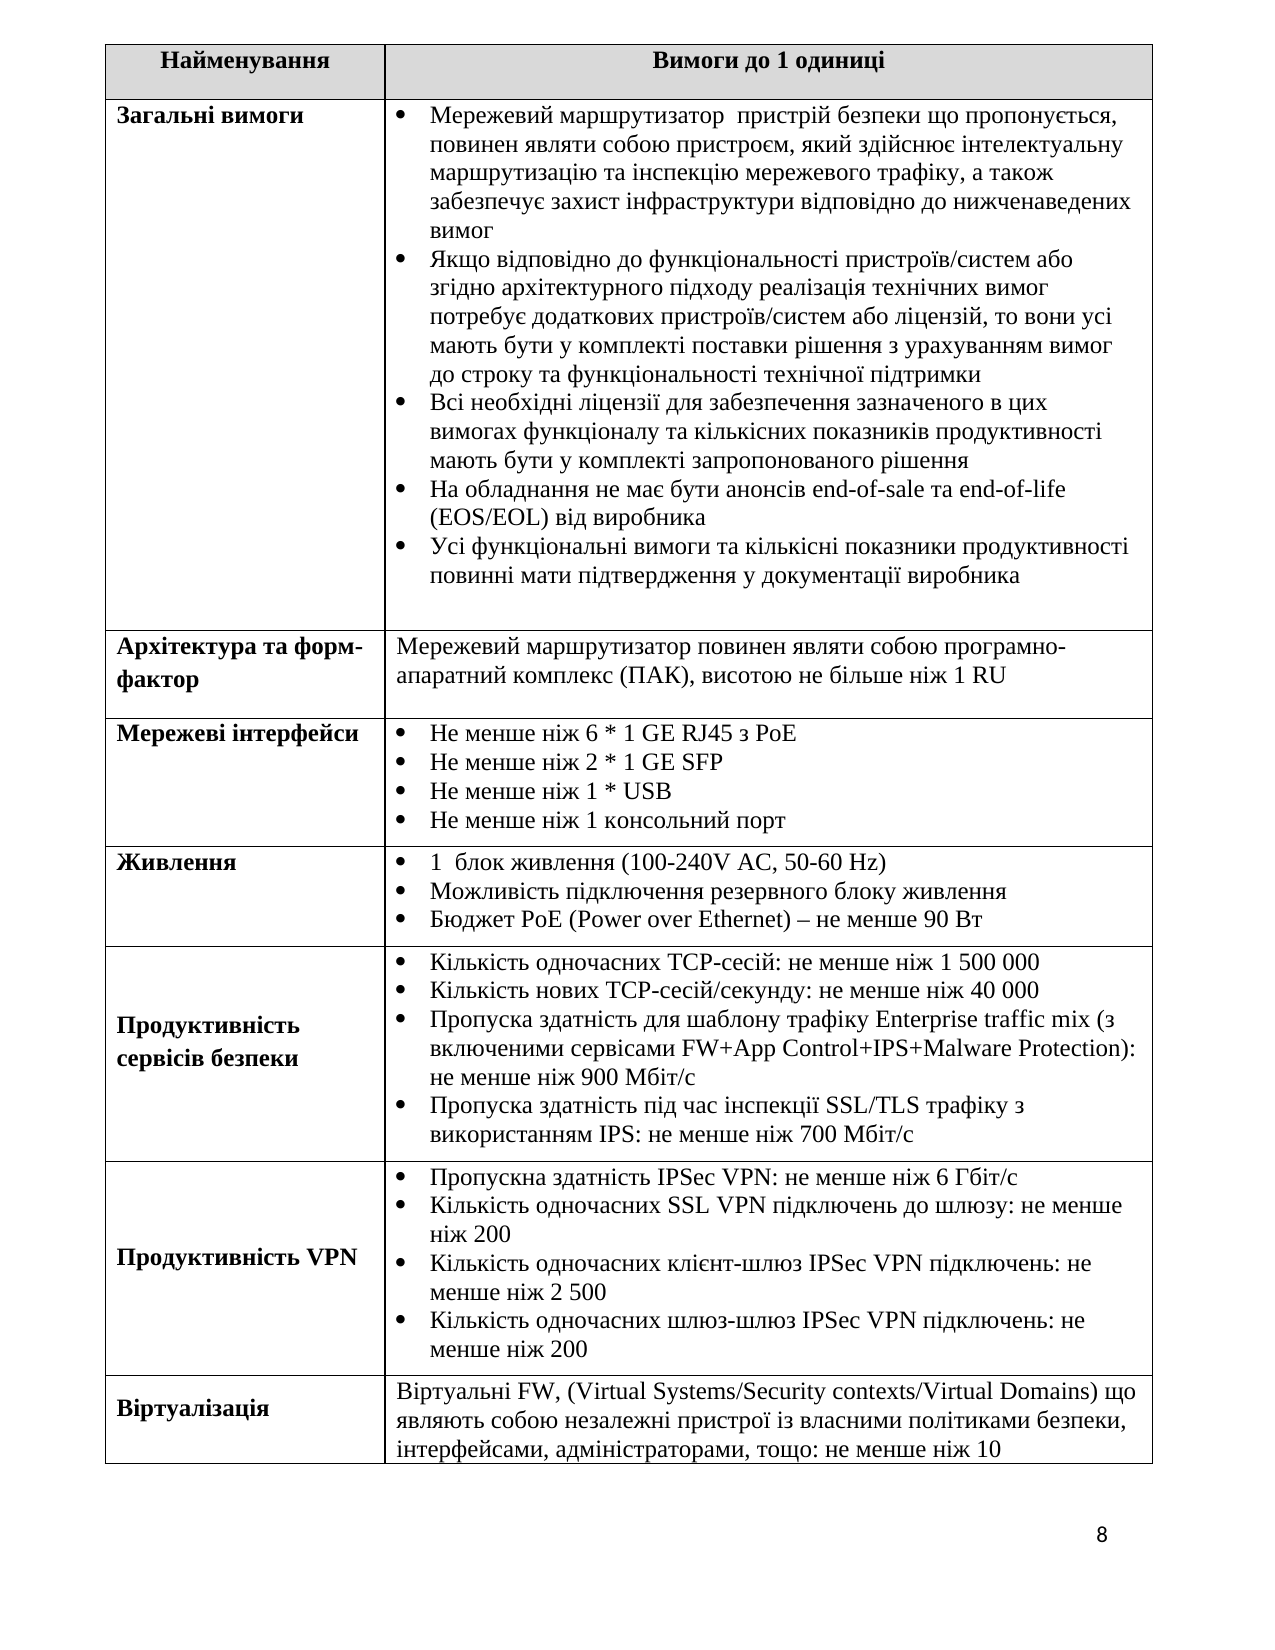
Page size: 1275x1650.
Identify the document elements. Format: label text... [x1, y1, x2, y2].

table_cell Продуктивність сервісів безпеки [106, 947, 384, 1161]
table_cell Загальні вимоги [106, 100, 384, 630]
table_cell Архітектура та форм-фактор [106, 631, 384, 717]
table_cell Продуктивність VPN [106, 1162, 384, 1375]
table_cell Мережеві інтерфейси [106, 719, 384, 846]
table_header Вимоги до 1 одиниці [386, 45, 1152, 99]
table_cell Не менше ніж 6 * 1 GE RJ45 з PoE Не менше ніж 2 * 1 GE SFP Не менше ніж 1 * USB Не менше ніж 1 консольний порт [386, 719, 1152, 846]
table_cell Мережевий маршрутизатор повинен являти собою програмно-апаратний комплекс (ПАК), висотою не більше ніж 1 RU [386, 631, 1152, 717]
table_cell Віртуалізація [106, 1376, 384, 1463]
table_cell Пропускна здатність IPSec VPN: не менше ніж 6 Гбіт/c Кількість одночасних SSL VPN підключень до шлюзу: не менше ніж 200 Кількість одночасних клієнт-шлюз IPSec VPN підключень: не менше ніж 2 500 Кількість одночасних шлюз-шлюз IPSec VPN підключень: не менше ніж 200 [386, 1162, 1152, 1375]
table_cell Кількість одночасних TCP-сесій: не менше ніж 1 500 000 Кількість нових TCP-сесій/секунду: не менше ніж 40 000 Пропуска здатність для шаблону трафіку Enterprise traffic mix (з включеними сервісами FW+App Control+IPS+Malware Protection): не менше ніж 900 Мбіт/c Пропуска здатність під час інспекції SSL/TLS трафіку з використанням IPS: не менше ніж 700 Мбіт/c [386, 947, 1152, 1161]
table_cell Віртуальні FW, (Virtual Systems/Security contexts/Virtual Domains) що являють собою незалежні пристрої із власними політиками безпеки, інтерфейсами, адміністраторами, тощо: не менше ніж 10 [386, 1376, 1152, 1463]
table_cell 1 блок живлення (100-240V AC, 50-60 Hz) Можливість підключення резервного блоку живлення Бюджет PoE (Power over Ethernet) – не менше 90 Вт [386, 847, 1152, 946]
table_cell Мережевий маршрутизатор пристрій безпеки що пропонується, повинен являти собою пристроєм, який здійснює інтелектуальну маршрутизацію та інспекцію мережевого трафіку, а також забезпечує захист інфраструктури відповідно до нижченаведених вимог Якщо відповідно до функціональності пристроїв/систем або згідно архітектурного підходу реалізація технічних вимог потребує додаткових пристроїв/систем або ліцензій, то вони усі мають бути у комплекті поставки рішення з урахуванням вимог до строку та функціональності технічної підтримки Всі необхідні ліцензії для забезпечення зазначеного в цих вимогах функціоналу та кількісних показників продуктивності мають бути у комплекті запропонованого рішення На обладнання не має бути анонсів end-of-sale та end-of-life (EOS/EOL) від виробника Усі функціональні вимоги та кількісні показники продуктивності повинні мати підтвердження у документації виробника [386, 100, 1152, 630]
table_cell Живлення [106, 847, 384, 946]
table_header Найменування [106, 45, 384, 99]
